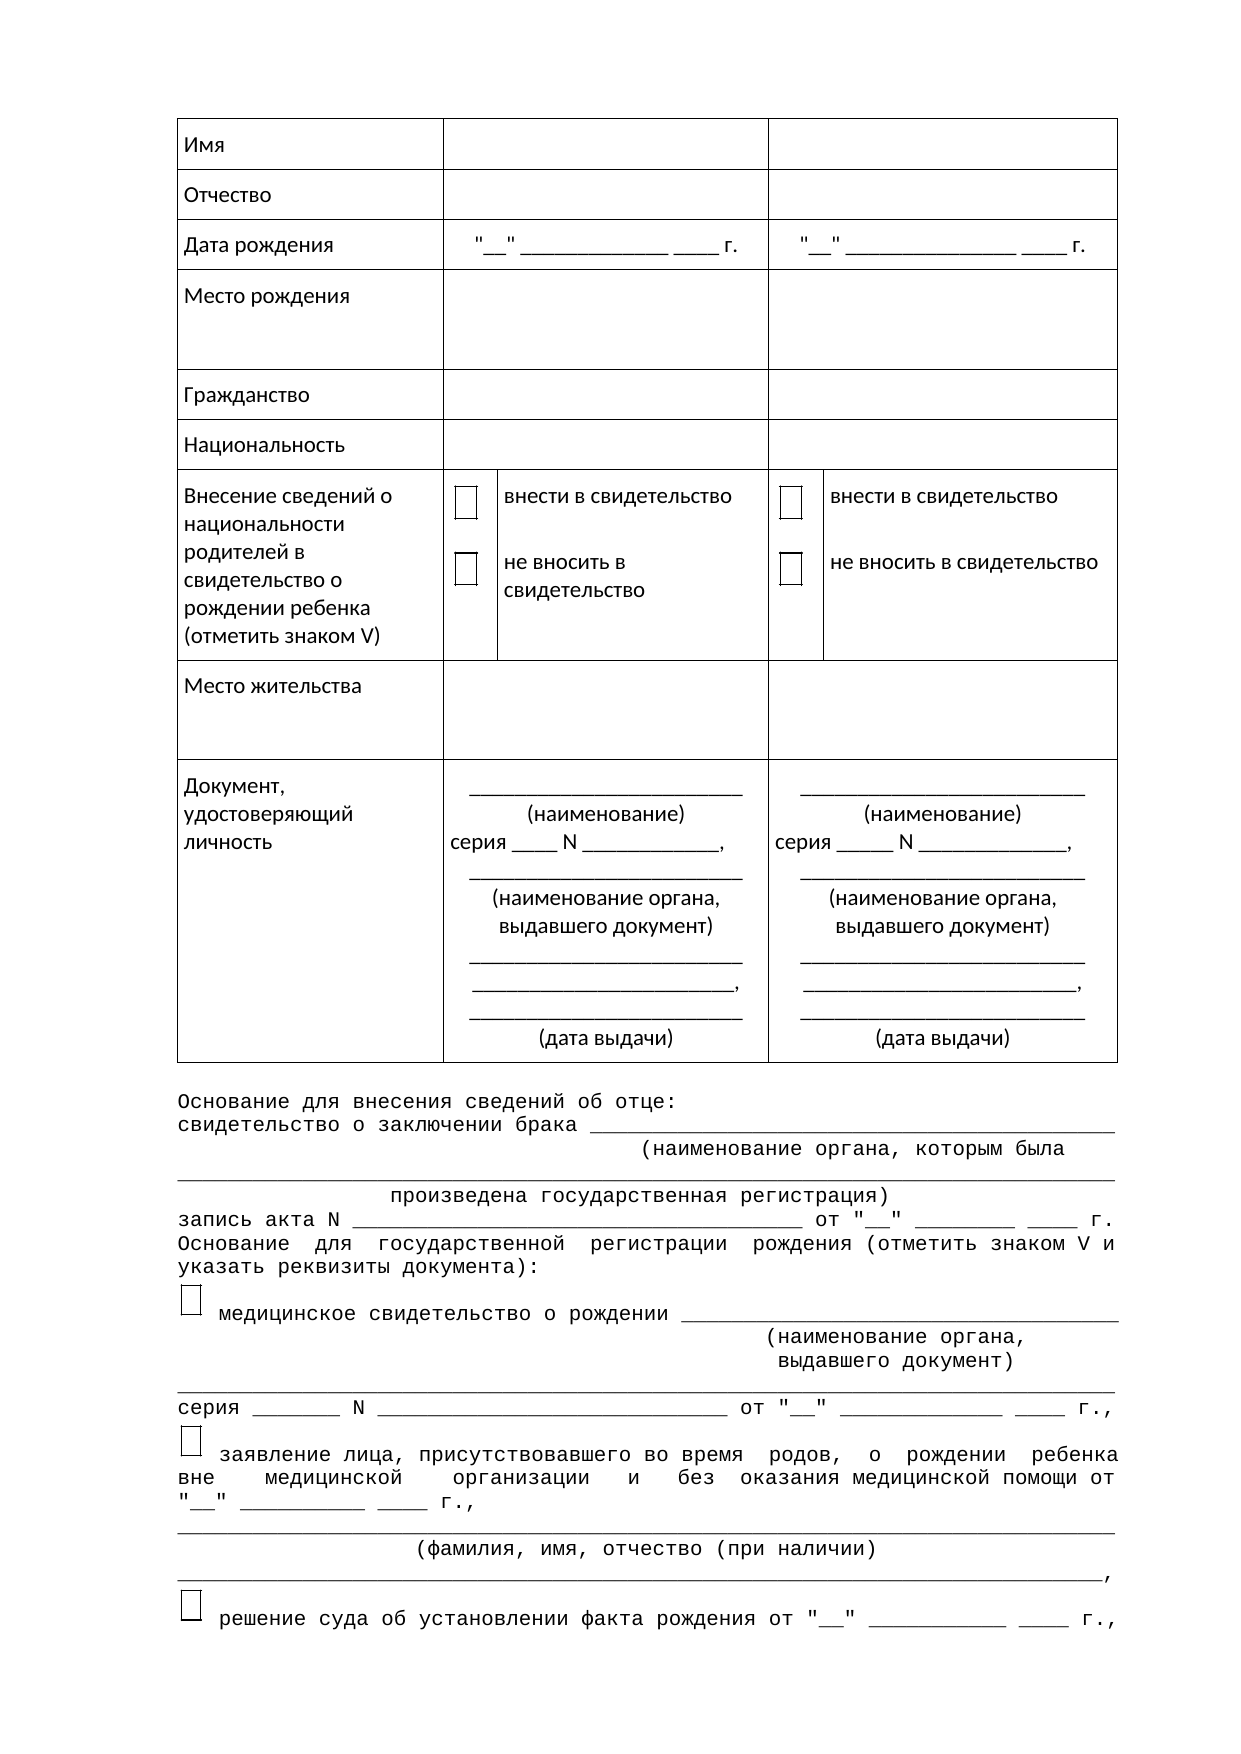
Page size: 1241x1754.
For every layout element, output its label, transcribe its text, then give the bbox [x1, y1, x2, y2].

table_cell [178, 710, 443, 759]
text "__" __________ ____ г., [177, 1491, 1152, 1514]
table_cell [444, 420, 768, 469]
table_cell [444, 170, 768, 219]
table_cell Место жительства [178, 661, 443, 710]
text Основание для государственной регистрации рождения (отметить знаком V и [177, 1233, 1152, 1256]
text заявление лица, присутствовавшего во время родов, о рождении ребенка [177, 1421, 1152, 1467]
text ___________________________________________________________________________ [177, 1162, 1152, 1185]
table_cell [769, 535, 823, 660]
table_cell [444, 270, 768, 319]
table_cell [769, 270, 1117, 319]
table_cell [769, 661, 1117, 710]
table_cell Отчество [178, 170, 443, 219]
text (наименование органа, которым была [177, 1138, 1152, 1162]
text свидетельство о заключении брака __________________________________________ [177, 1114, 1152, 1138]
text ___________________________________________________________________________ [177, 1514, 1152, 1538]
text выдавшего документ) [177, 1350, 1152, 1374]
table_cell _________________________ (наименование) серия _____ N _____________, _________________________ (наименование органа, выдавшего документ) _________________________ ________________________, _________________________ (дата выдачи) [769, 760, 1117, 1062]
text произведена государственная регистрация) [177, 1185, 1152, 1209]
text (наименование органа, [177, 1326, 1152, 1350]
text запись акта N ____________________________________ от "__" ________ ____ г. [177, 1209, 1152, 1233]
table_cell [444, 370, 768, 419]
table_cell ________________________ (наименование) серия ____ N ____________, ________________________ (наименование органа, выдавшего документ) ________________________ _______________________, ________________________ (дата выдачи) [444, 760, 768, 1062]
table_cell [769, 170, 1117, 219]
text __________________________________________________________________________, [177, 1562, 1152, 1586]
text ___________________________________________________________________________ [177, 1374, 1152, 1397]
table_cell [444, 119, 768, 168]
text указать реквизиты документа): [177, 1256, 1152, 1280]
table_cell "__" _______________ ____ г. [769, 220, 1117, 269]
text решение суда об установлении факта рождения от "__" ___________ ____ г., [177, 1586, 1152, 1632]
table_cell [769, 119, 1117, 168]
table_cell Документ, удостоверяющий личность [178, 760, 443, 1062]
table_cell не вносить в свидетельство [824, 535, 1117, 660]
table_cell [769, 370, 1117, 419]
table_cell [444, 535, 497, 660]
table_cell [769, 470, 823, 535]
table_cell [178, 319, 443, 369]
table_cell "__" _____________ ____ г. [444, 220, 768, 269]
table_cell не вносить в свидетельство [498, 535, 768, 660]
table_cell внести в свидетельство [498, 470, 768, 535]
table_cell Имя [178, 119, 443, 168]
table_cell [769, 420, 1117, 469]
text (фамилия, имя, отчество (при наличии) [177, 1538, 1152, 1562]
table_cell Место рождения [178, 270, 443, 319]
table_cell Национальность [178, 420, 443, 469]
text вне медицинской организации и без оказания медицинской помощи от [177, 1467, 1152, 1491]
table_cell [444, 319, 768, 369]
table_cell [444, 470, 497, 535]
table_cell [444, 710, 768, 759]
text медицинское свидетельство о рождении ___________________________________ [177, 1280, 1152, 1326]
text Основание для внесения сведений об отце: [177, 1091, 1152, 1114]
table_cell Внесение сведений о национальности родителей в свидетельство о рождении ребенка (отметить знаком V) [178, 470, 443, 660]
text серия _______ N ____________________________ от "__" _____________ ____ г., [177, 1397, 1152, 1421]
table_cell Гражданство [178, 370, 443, 419]
table_cell внести в свидетельство [824, 470, 1117, 535]
table_cell [444, 661, 768, 710]
table_cell [769, 710, 1117, 759]
table_cell [769, 319, 1117, 369]
table_cell Дата рождения [178, 220, 443, 269]
